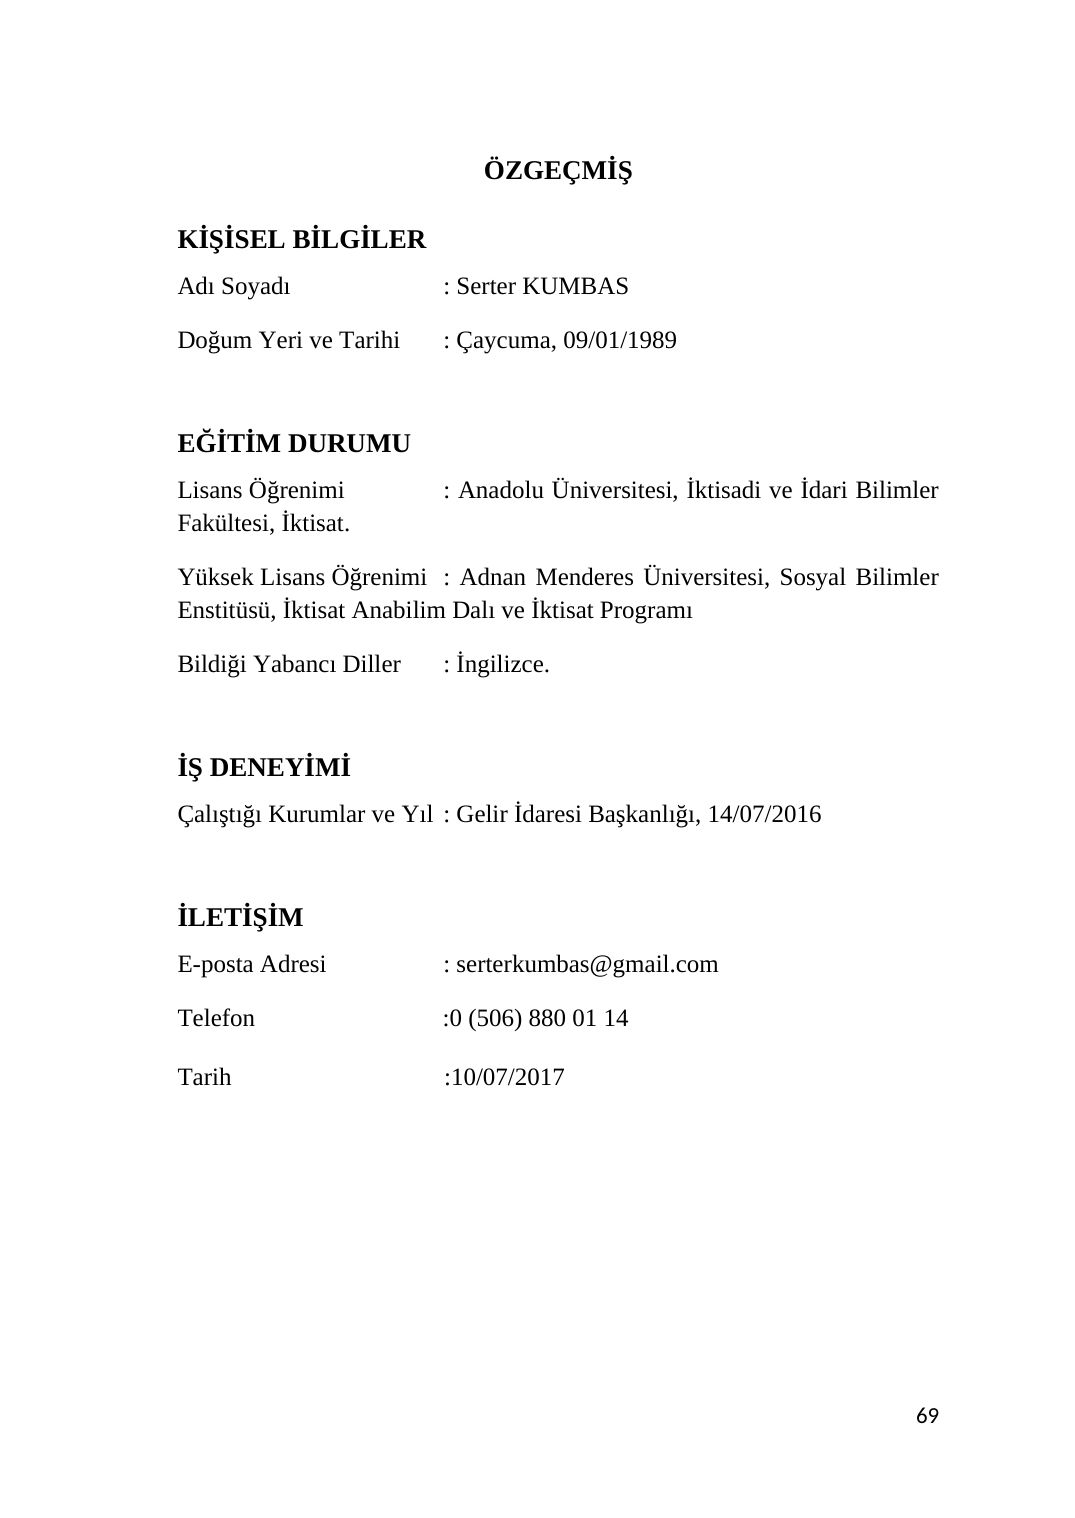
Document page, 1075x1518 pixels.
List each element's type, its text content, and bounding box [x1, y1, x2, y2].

text İLETİŞİM [177, 901, 939, 932]
text E-posta Adresi : serterkumbas@gmail.com [177, 949, 939, 978]
text Telefon :0 (506) 880 01 14 [177, 1003, 939, 1032]
text Çalıştığı Kurumlar ve Yıl : Gelir İdaresi Başkanlığı, 14/07/2016 [177, 799, 939, 828]
subtitle ÖZGEÇMİŞ [177, 148, 939, 185]
text Tarih :10/07/2017 [177, 1057, 939, 1091]
text EĞİTİM DURUMU [177, 427, 939, 458]
text Lisans Öğrenimi : Anadolu Üniversitesi, İktisadi ve İdari Bilimler Fakültesi, İktisat. [177, 475, 939, 537]
text Adı Soyadı : Serter KUMBAS [177, 271, 939, 300]
text İŞ DENEYİMİ [177, 751, 939, 782]
text Bildiği Yabancı Diller : İngilizce. [177, 649, 939, 678]
text Yüksek Lisans Öğrenimi : Adnan Menderes Üniversitesi, Sosyal Bilimler Enstitüsü, İktisat Anabilim Dalı ve İktisat Programı [177, 562, 939, 624]
text Doğum Yeri ve Tarihi : Çaycuma, 09/01/1989 [177, 325, 939, 353]
text KİŞİSEL BİLGİLER [177, 223, 939, 254]
